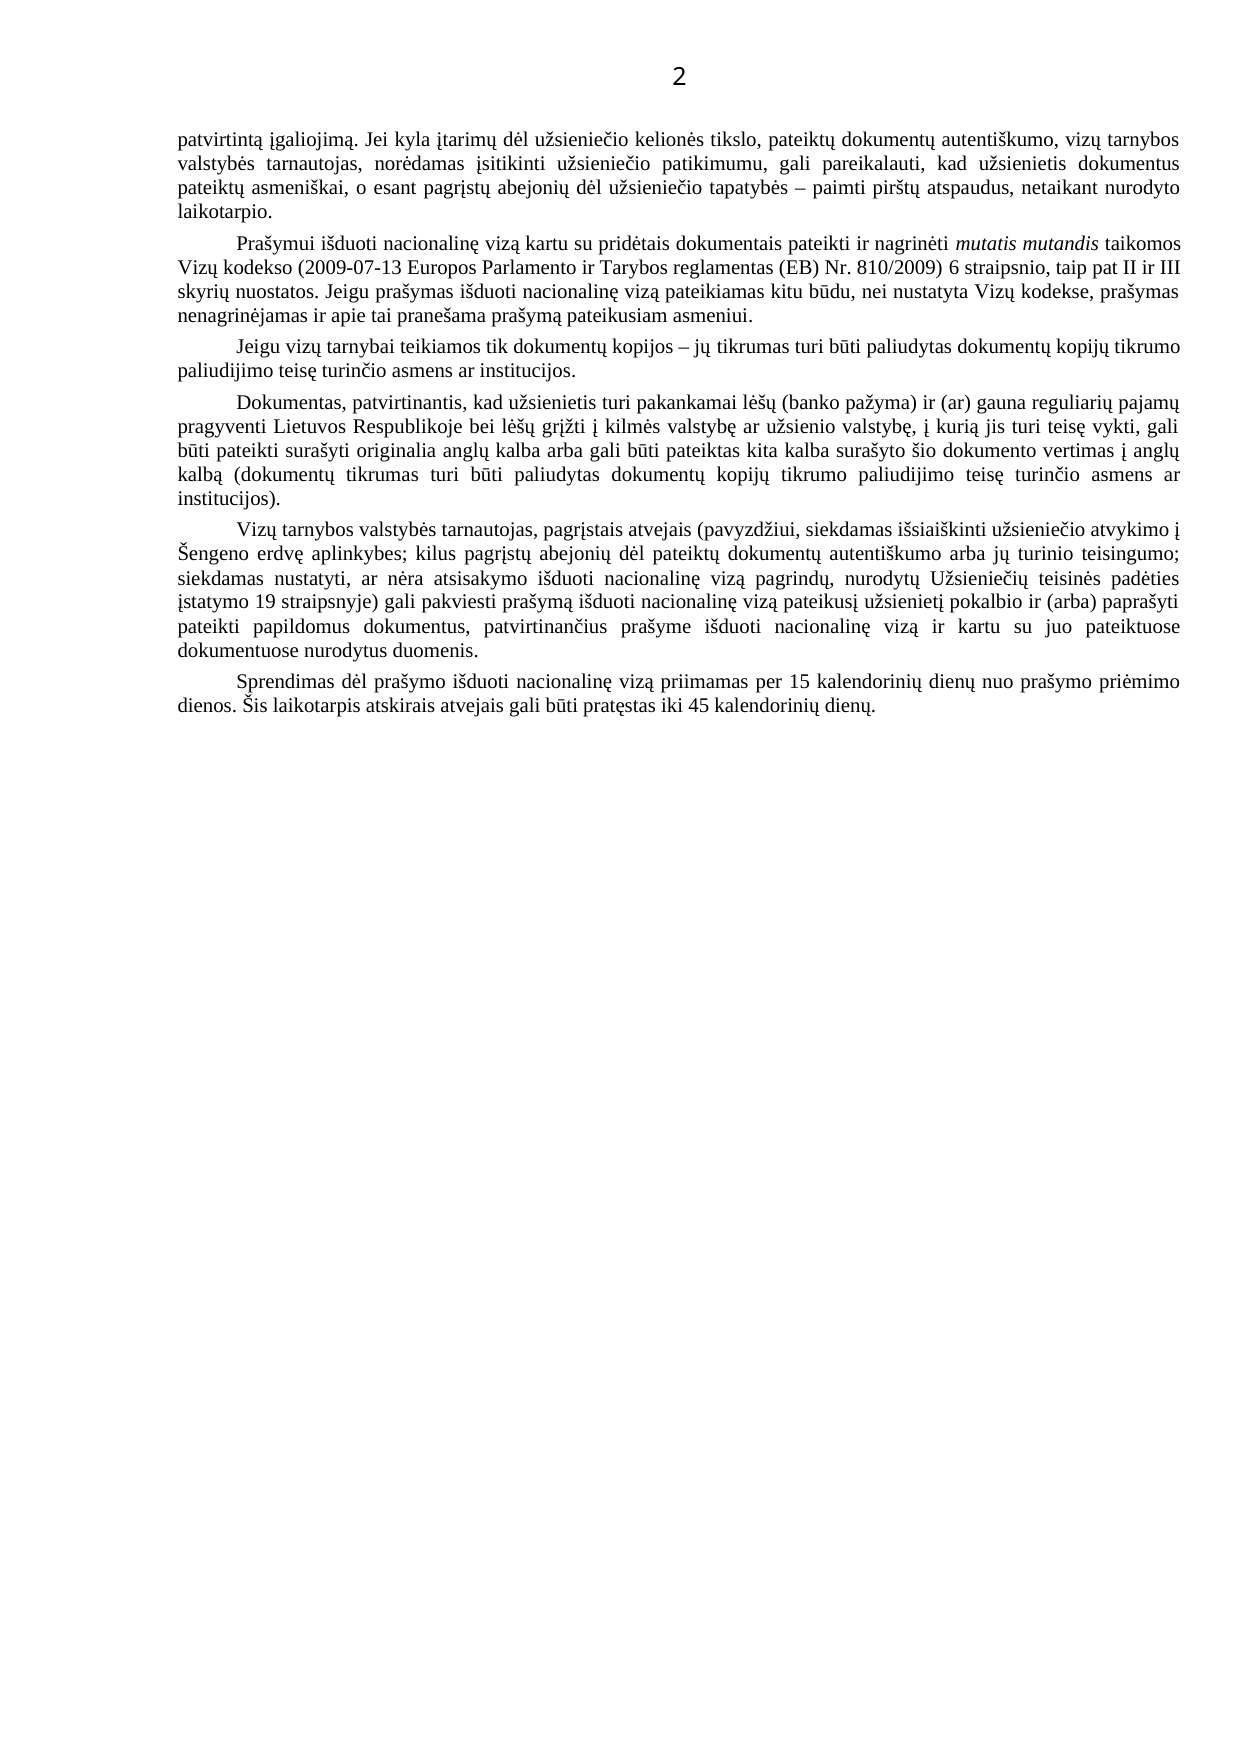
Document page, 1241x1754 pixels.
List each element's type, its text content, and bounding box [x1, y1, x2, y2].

text Dokumentas, patvirtinantis, kad užsienietis turi pakankamai lėšų (banko pažyma) ir (ar) gauna reguliarių pajamų pragyventi Lietuvos Respublikoje bei lėšų grįžti į kilmės valstybę ar užsienio valstybę, į kurią jis turi teisę vykti, gali būti pateikti surašyti originalia anglų kalba arba gali būti pateiktas kita kalba surašyto šio dokumento vertimas į anglų kalbą (dokumentų tikrumas turi būti paliudytas dokumentų kopijų tikrumo paliudijimo teisę turinčio asmens ar institucijos). [177, 390, 1181, 510]
text Jeigu vizų tarnybai teikiamos tik dokumentų kopijos – jų tikrumas turi būti paliudytas dokumentų kopijų tikrumo paliudijimo teisę turinčio asmens ar institucijos. [177, 334, 1181, 382]
text Sprendimas dėl prašymo išduoti nacionalinę vizą priimamas per 15 kalendorinių dienų nuo prašymo priėmimo dienos. Šis laikotarpis atskirais atvejais gali būti pratęstas iki 45 kalendorinių dienų. [177, 669, 1181, 717]
text Prašymui išduoti nacionalinę vizą kartu su pridėtais dokumentais pateikti ir nagrinėti mutatis mutandis taikomos Vizų kodekso (2009-07-13 Europos Parlamento ir Tarybos reglamentas (EB) Nr. 810/2009) 6 straipsnio, taip pat II ir III skyrių nuostatos. Jeigu prašymas išduoti nacionalinę vizą pateikiamas kitu būdu, nei nustatyta Vizų kodekse, prašymas nenagrinėjamas ir apie tai pranešama prašymą pateikusiam asmeniui. [177, 231, 1181, 327]
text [177, 127, 1181, 223]
text Vizų tarnybos valstybės tarnautojas, pagrįstais atvejais (pavyzdžiui, siekdamas išsiaiškinti užsieniečio atvykimo į Šengeno erdvę aplinkybes; kilus pagrįstų abejonių dėl pateiktų dokumentų autentiškumo arba jų turinio teisingumo; siekdamas nustatyti, ar nėra atsisakymo išduoti nacionalinę vizą pagrindų, nurodytų Užsieniečių teisinės padėties įstatymo 19 straipsnyje) gali pakviesti prašymą išduoti nacionalinę vizą pateikusį užsienietį pokalbio ir (arba) paprašyti pateikti papildomus dokumentus, patvirtinančius prašyme išduoti nacionalinę vizą ir kartu su juo pateiktuose dokumentuose nurodytus duomenis. [177, 517, 1181, 662]
